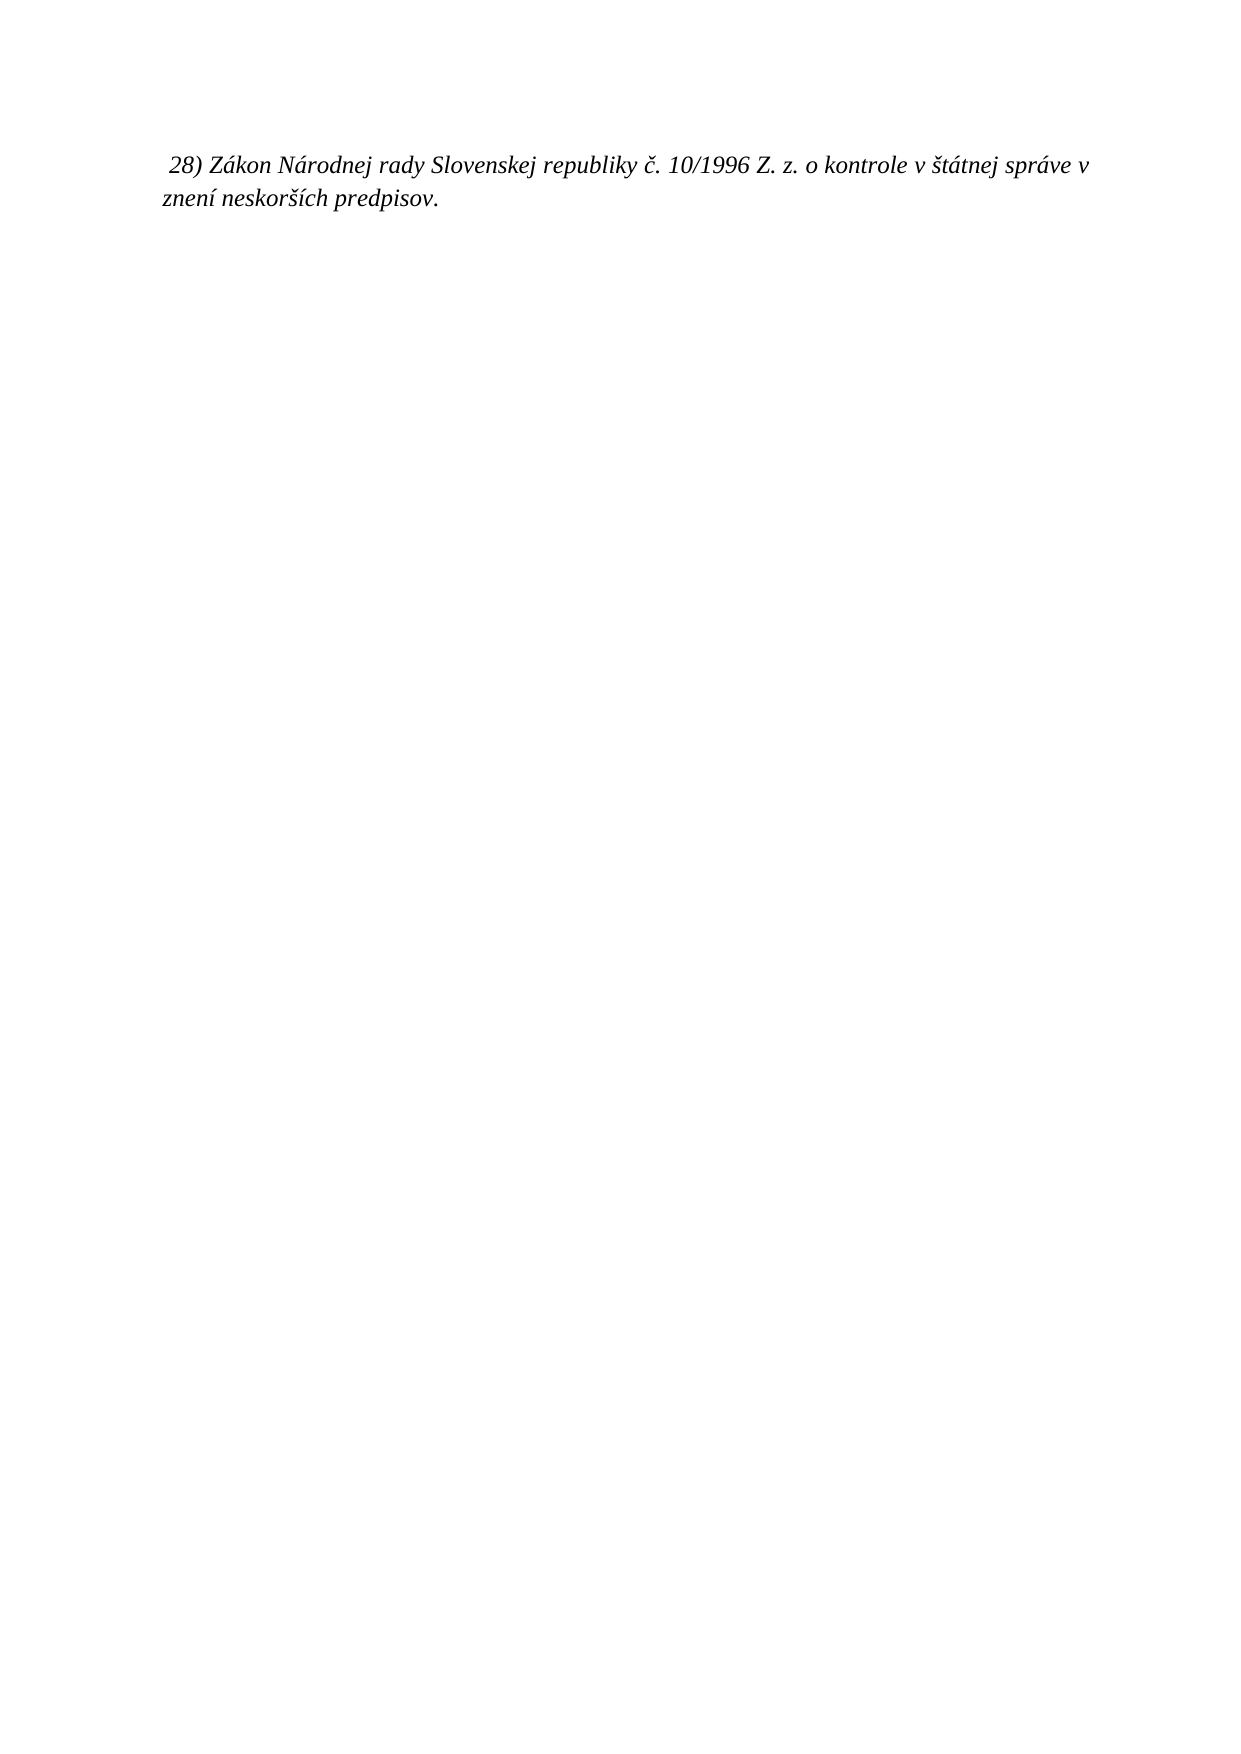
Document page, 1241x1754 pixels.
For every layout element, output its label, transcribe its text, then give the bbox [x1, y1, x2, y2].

text 28) Zákon Národnej rady Slovenskej republiky č. 10/1996 Z. z. o kontrole v štátnej správe v znení neskorších predpisov. [162, 150, 1090, 212]
